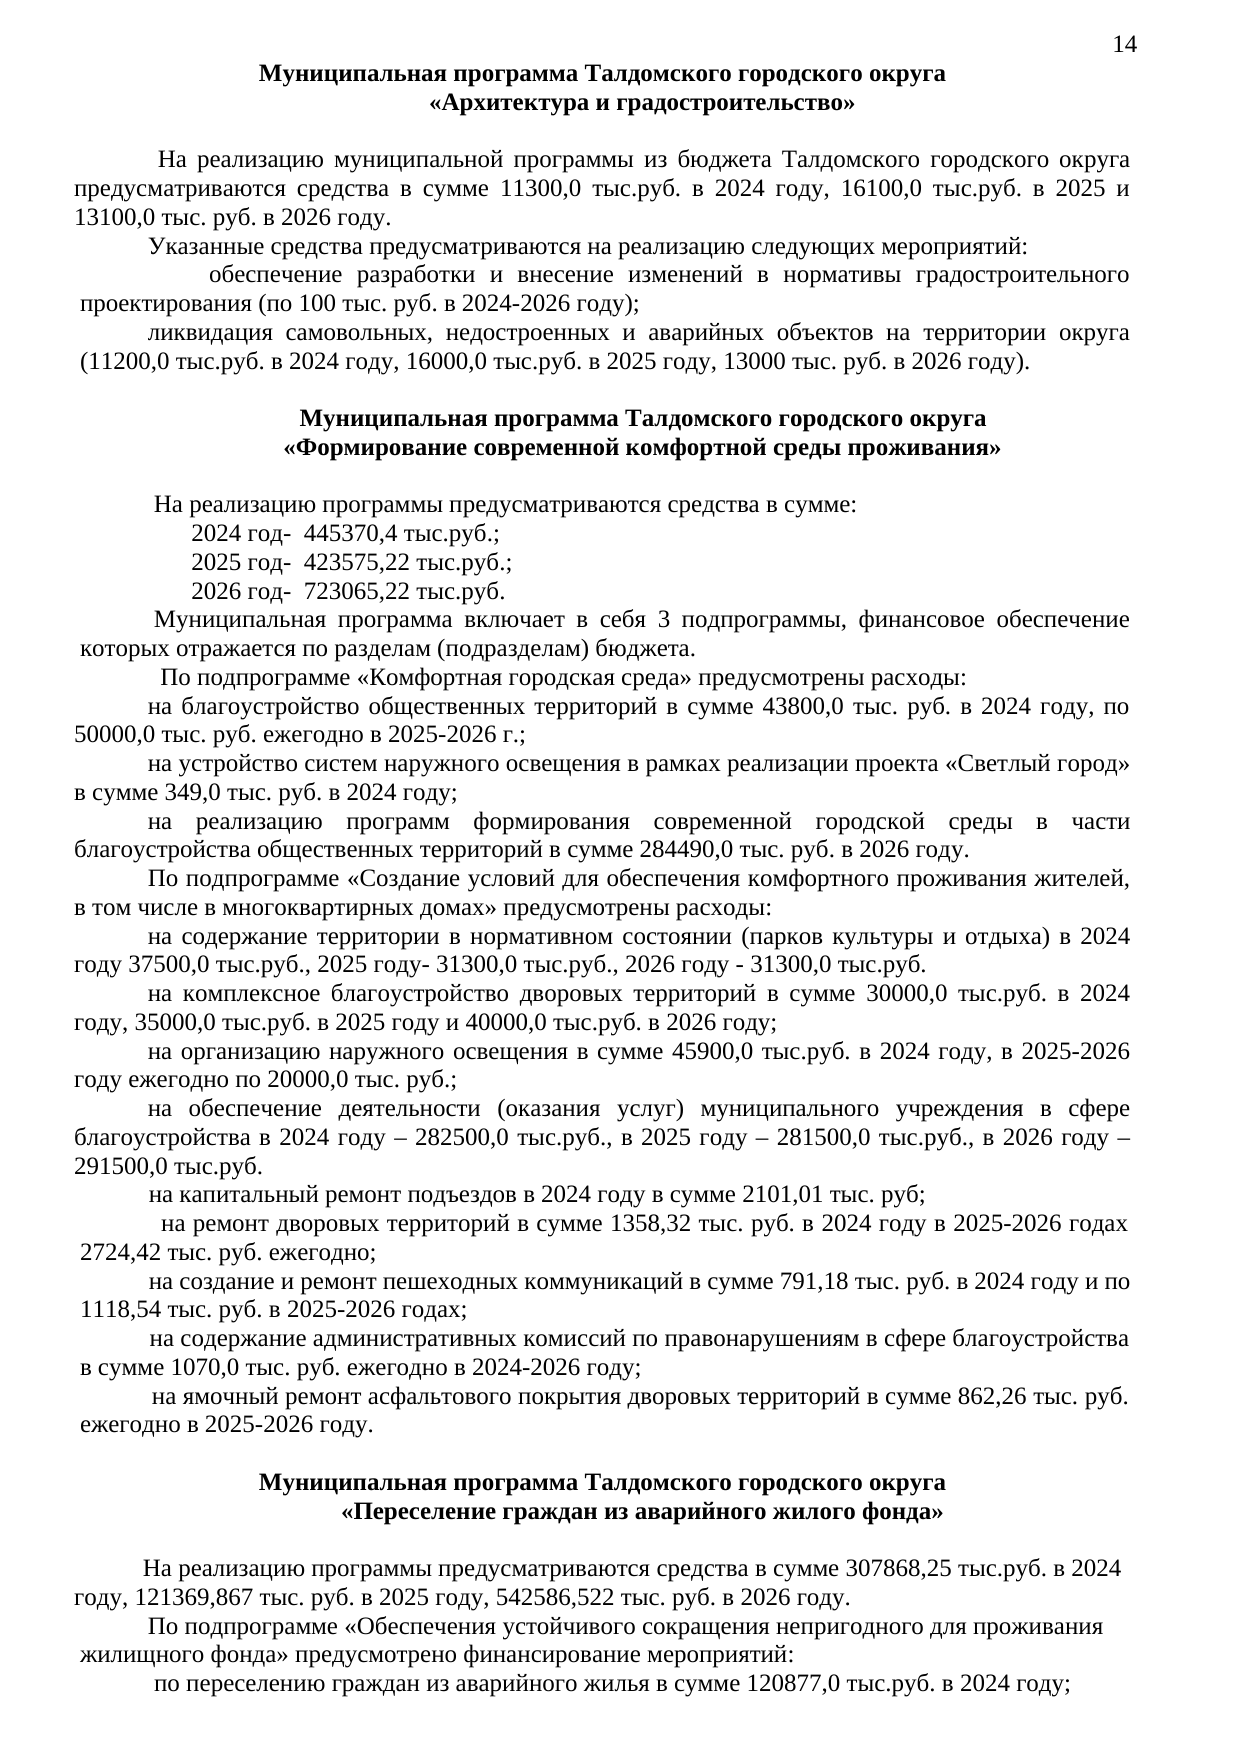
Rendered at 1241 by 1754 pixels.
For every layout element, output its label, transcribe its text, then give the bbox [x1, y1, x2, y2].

text По подпрограмме «Обеспечения устойчивого сокращения непригодного для проживания жилищного фонда» предусмотрено финансирование мероприятий: [80, 1611, 1131, 1668]
text обеспечение разработки и внесение изменений в нормативы градостроительного проектирования (по 100 тыс. руб. в 2024-2026 году); [80, 259, 1131, 317]
text «Архитектура и градостроительство» [80, 87, 1131, 116]
text на устройство систем наружного освещения в рамках реализации проекта «Светлый город» в сумме 349,0 тыс. руб. в 2024 году; [74, 748, 1131, 806]
text ликвидация самовольных, недостроенных и аварийных объектов на территории округа (11200,0 тыс.руб. в 2024 году, 16000,0 тыс.руб. в 2025 году, 13000 тыс. руб. в 2026 году). [80, 317, 1131, 374]
text на организацию наружного освещения в сумме 45900,0 тыс.руб. в 2024 году, в 2025-2026 году ежегодно по 20000,0 тыс. руб.; [74, 1036, 1131, 1093]
text На реализацию программы предусматриваются средства в сумме 307868,25 тыс.руб. в 2024 году, 121369,867 тыс. руб. в 2025 году, 542586,522 тыс. руб. в 2026 году. [74, 1553, 1131, 1611]
text Муниципальная программа Талдомского городского округа [74, 58, 1131, 87]
text Указанные средства предусматриваются на реализацию следующих мероприятий: [80, 231, 1131, 259]
text на содержание территории в нормативном состоянии (парков культуры и отдыха) в 2024 году 37500,0 тыс.руб., 2025 году- 31300,0 тыс.руб., 2026 году - 31300,0 тыс.руб. [74, 921, 1131, 978]
text на благоустройство общественных территорий в сумме 43800,0 тыс. руб. в 2024 году, по 50000,0 тыс. руб. ежегодно в 2025-2026 г.; [74, 691, 1131, 748]
text Муниципальная программа включает в себя 3 подпрограммы, финансовое обеспечение которых отражается по разделам (подразделам) бюджета. [80, 604, 1131, 662]
text 2025 год- 423575,22 тыс.руб.; [80, 547, 1131, 576]
text по переселению граждан из аварийного жилья в сумме 120877,0 тыс.руб. в 2024 году; [80, 1668, 1131, 1697]
text на создание и ремонт пешеходных коммуникаций в сумме 791,18 тыс. руб. в 2024 году и по 1118,54 тыс. руб. в 2025-2026 годах; [80, 1266, 1131, 1323]
text «Переселение граждан из аварийного жилого фонда» [80, 1496, 1131, 1524]
text По подпрограмме «Комфортная городская среда» предусмотрены расходы: [74, 662, 1131, 691]
text на реализацию программ формирования современной городской среды в части благоустройства общественных территорий в сумме 284490,0 тыс. руб. в 2026 году. [74, 806, 1131, 863]
text на ремонт дворовых территорий в сумме 1358,32 тыс. руб. в 2024 году в 2025-2026 годах 2724,42 тыс. руб. ежегодно; [80, 1208, 1131, 1266]
text на комплексное благоустройство дворовых территорий в сумме 30000,0 тыс.руб. в 2024 году, 35000,0 тыс.руб. в 2025 году и 40000,0 тыс.руб. в 2026 году; [74, 978, 1131, 1036]
text На реализацию программы предусматриваются средства в сумме: [80, 489, 1131, 518]
text на содержание административных комиссий по правонарушениям в сфере благоустройства в сумме 1070,0 тыс. руб. ежегодно в 2024-2026 году; [80, 1323, 1131, 1381]
text на обеспечение деятельности (оказания услуг) муниципального учреждения в сфере благоустройства в 2024 году – 282500,0 тыс.руб., в 2025 году – 281500,0 тыс.руб., в 2026 году – 291500,0 тыс.руб. [74, 1093, 1131, 1179]
text 2024 год- 445370,4 тыс.руб.; [80, 518, 1131, 547]
text По подпрограмме «Создание условий для обеспечения комфортного проживания жителей, в том числе в многоквартирных домах» предусмотрены расходы: [74, 863, 1131, 921]
text «Формирование современной комфортной среды проживания» [80, 432, 1131, 461]
text 2026 год- 723065,22 тыс.руб. [80, 576, 1131, 604]
text на капитальный ремонт подъездов в 2024 году в сумме 2101,01 тыс. руб; [80, 1179, 1131, 1208]
text Муниципальная программа Талдомского городского округа [74, 403, 1131, 432]
text На реализацию муниципальной программы из бюджета Талдомского городского округа предусматриваются средства в сумме 11300,0 тыс.руб. в 2024 году, 16100,0 тыс.руб. в 2025 и 13100,0 тыс. руб. в 2026 году. [74, 144, 1131, 231]
text на ямочный ремонт асфальтового покрытия дворовых территорий в сумме 862,26 тыс. руб. ежегодно в 2025-2026 году. [80, 1381, 1131, 1438]
text Муниципальная программа Талдомского городского округа [74, 1467, 1131, 1496]
